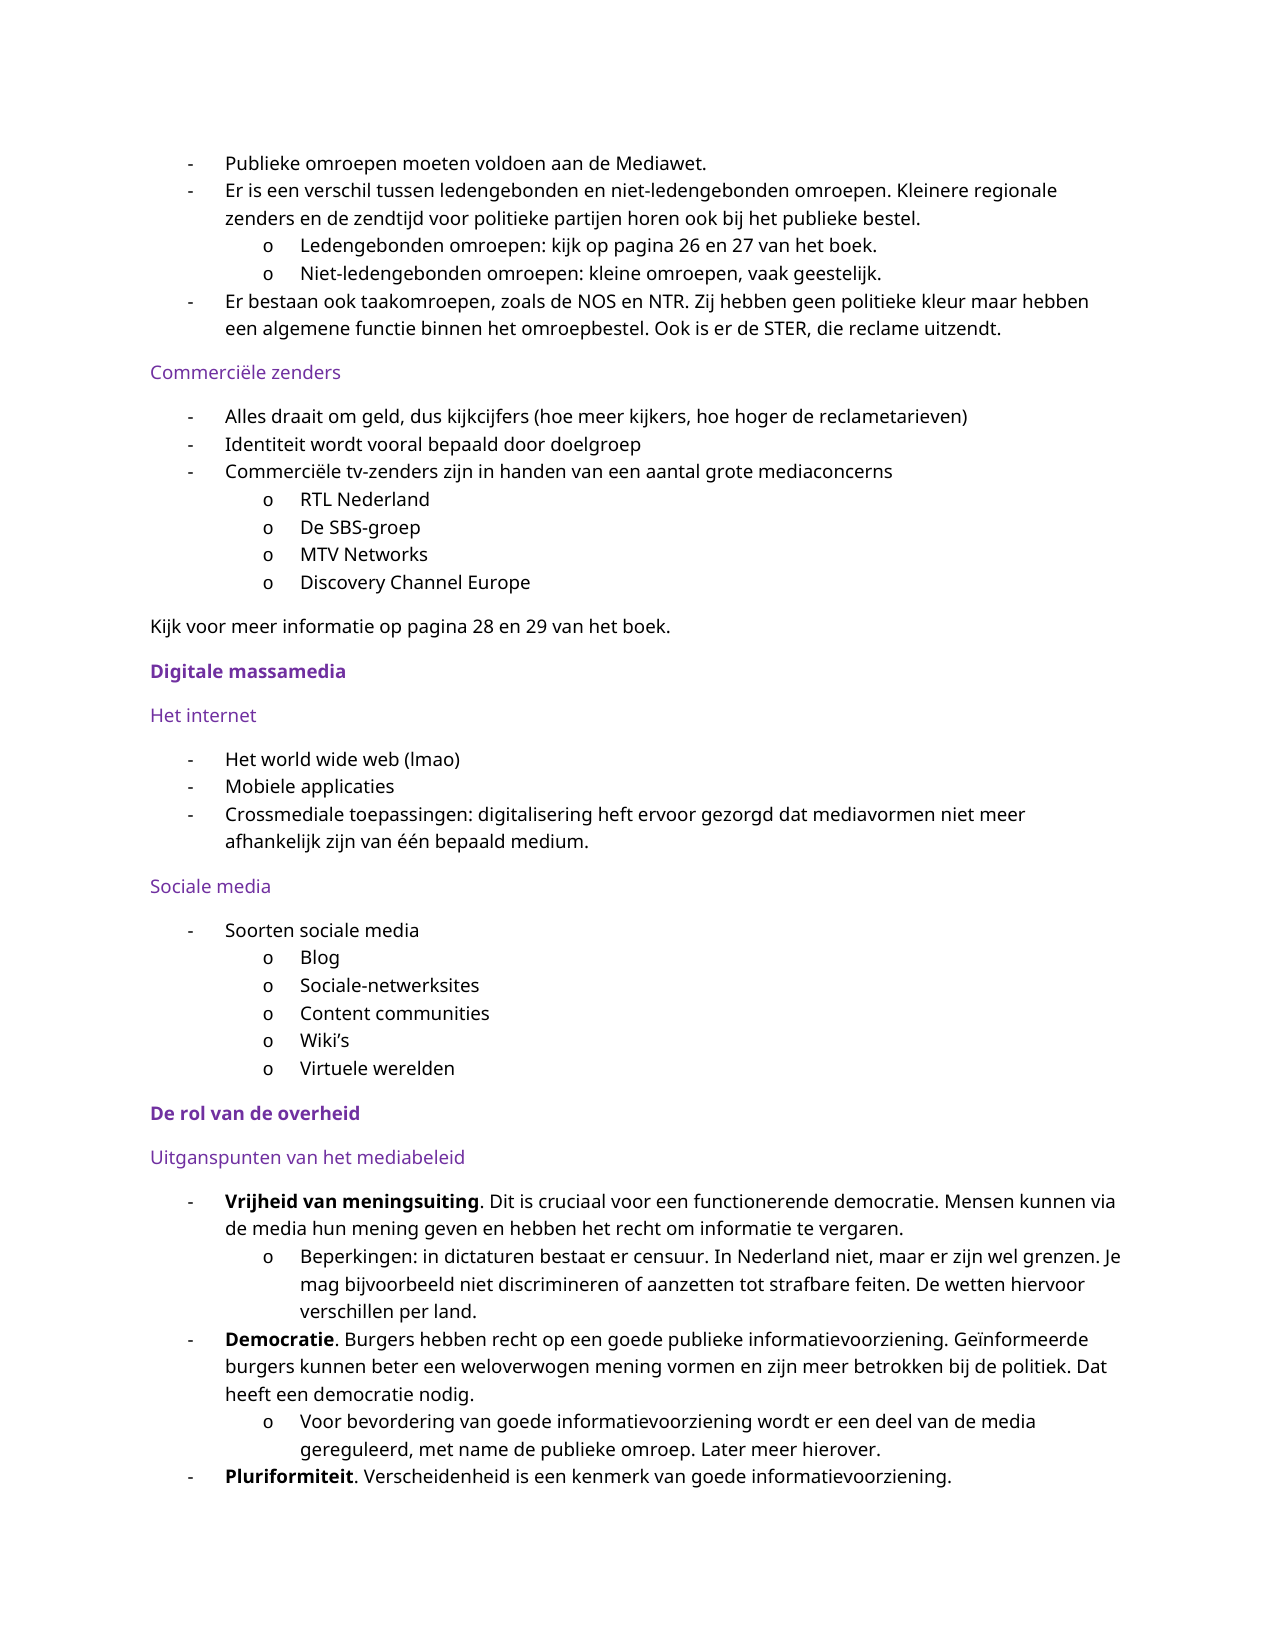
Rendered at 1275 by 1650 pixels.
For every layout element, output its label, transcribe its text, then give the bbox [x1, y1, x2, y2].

list Er bestaan ook taakomroepen, zoals de NOS en NTR. Zij hebben geen politieke kleur maar hebben een algemene functie binnen het omroepbestel. Ook is er de STER, die reclame uitzendt. [187, 288, 1125, 341]
list Ledengebonden omroepen: kijk op pagina 26 en 27 van het boek. [262, 232, 1125, 258]
text Kijk voor meer informatie op pagina 28 en 29 van het boek. [150, 614, 1125, 639]
list Pluriformiteit. Verscheidenheid is een kenmerk van goede informatievoorziening. [187, 1463, 1125, 1489]
text Commerciële zenders [150, 359, 1125, 385]
text Digitale massamedia [150, 658, 1125, 683]
list Vrijheid van meningsuiting. Dit is cruciaal voor een functionerende democratie. Mensen kunnen via de media hun mening geven en hebben het recht om informatie te vergaren. [187, 1188, 1125, 1241]
list Beperkingen: in dictaturen bestaat er censuur. In Nederland niet, maar er zijn wel grenzen. Je mag bijvoorbeeld niet discrimineren of aanzetten tot strafbare feiten. De wetten hiervoor verschillen per land. [262, 1243, 1125, 1324]
list Democratie. Burgers hebben recht op een goede publieke informatievoorziening. Geïnformeerde burgers kunnen beter een weloverwogen mening vormen en zijn meer betrokken bij de politiek. Dat heeft een democratie nodig. [187, 1326, 1125, 1406]
list Voor bevordering van goede informatievoorziening wordt er een deel van de media gereguleerd, met name de publieke omroep. Later meer hierover. [262, 1408, 1125, 1462]
list Mobiele applicaties [187, 774, 1125, 799]
list MTV Networks [262, 542, 1125, 567]
list Content communities [262, 1000, 1125, 1026]
list Er is een verschil tussen ledengebonden en niet-ledengebonden omroepen. Kleinere regionale zenders en de zendtijd voor politieke partijen horen ook bij het publieke bestel. [187, 177, 1125, 231]
list Publieke omroepen moeten voldoen aan de Mediawet. [187, 150, 1125, 176]
list De SBS-groep [262, 514, 1125, 540]
list Wiki’s [262, 1028, 1125, 1053]
list Discovery Channel Europe [262, 569, 1125, 595]
list RTL Nederland [262, 486, 1125, 512]
list Sociale-netwerksites [262, 972, 1125, 998]
list Blog [262, 944, 1125, 970]
text Uitganspunten van het mediabeleid [150, 1144, 1125, 1169]
list Crossmediale toepassingen: digitalisering heft ervoor gezorgd dat mediavormen niet meer afhankelijk zijn van één bepaald medium. [187, 801, 1125, 854]
list Soorten sociale media [187, 917, 1125, 943]
list Niet-ledengebonden omroepen: kleine omroepen, vaak geestelijk. [262, 260, 1125, 286]
text Het internet [150, 702, 1125, 728]
list Alles draait om geld, dus kijkcijfers (hoe meer kijkers, hoe hoger de reclametarieven) [187, 404, 1125, 429]
text Sociale media [150, 873, 1125, 898]
text De rol van de overheid [150, 1100, 1125, 1125]
list Commerciële tv-zenders zijn in handen van een aantal grote mediaconcerns [187, 459, 1125, 484]
list Identiteit wordt vooral bepaald door doelgroep [187, 431, 1125, 457]
list Virtuele werelden [262, 1055, 1125, 1081]
list Het world wide web (lmao) [187, 746, 1125, 772]
